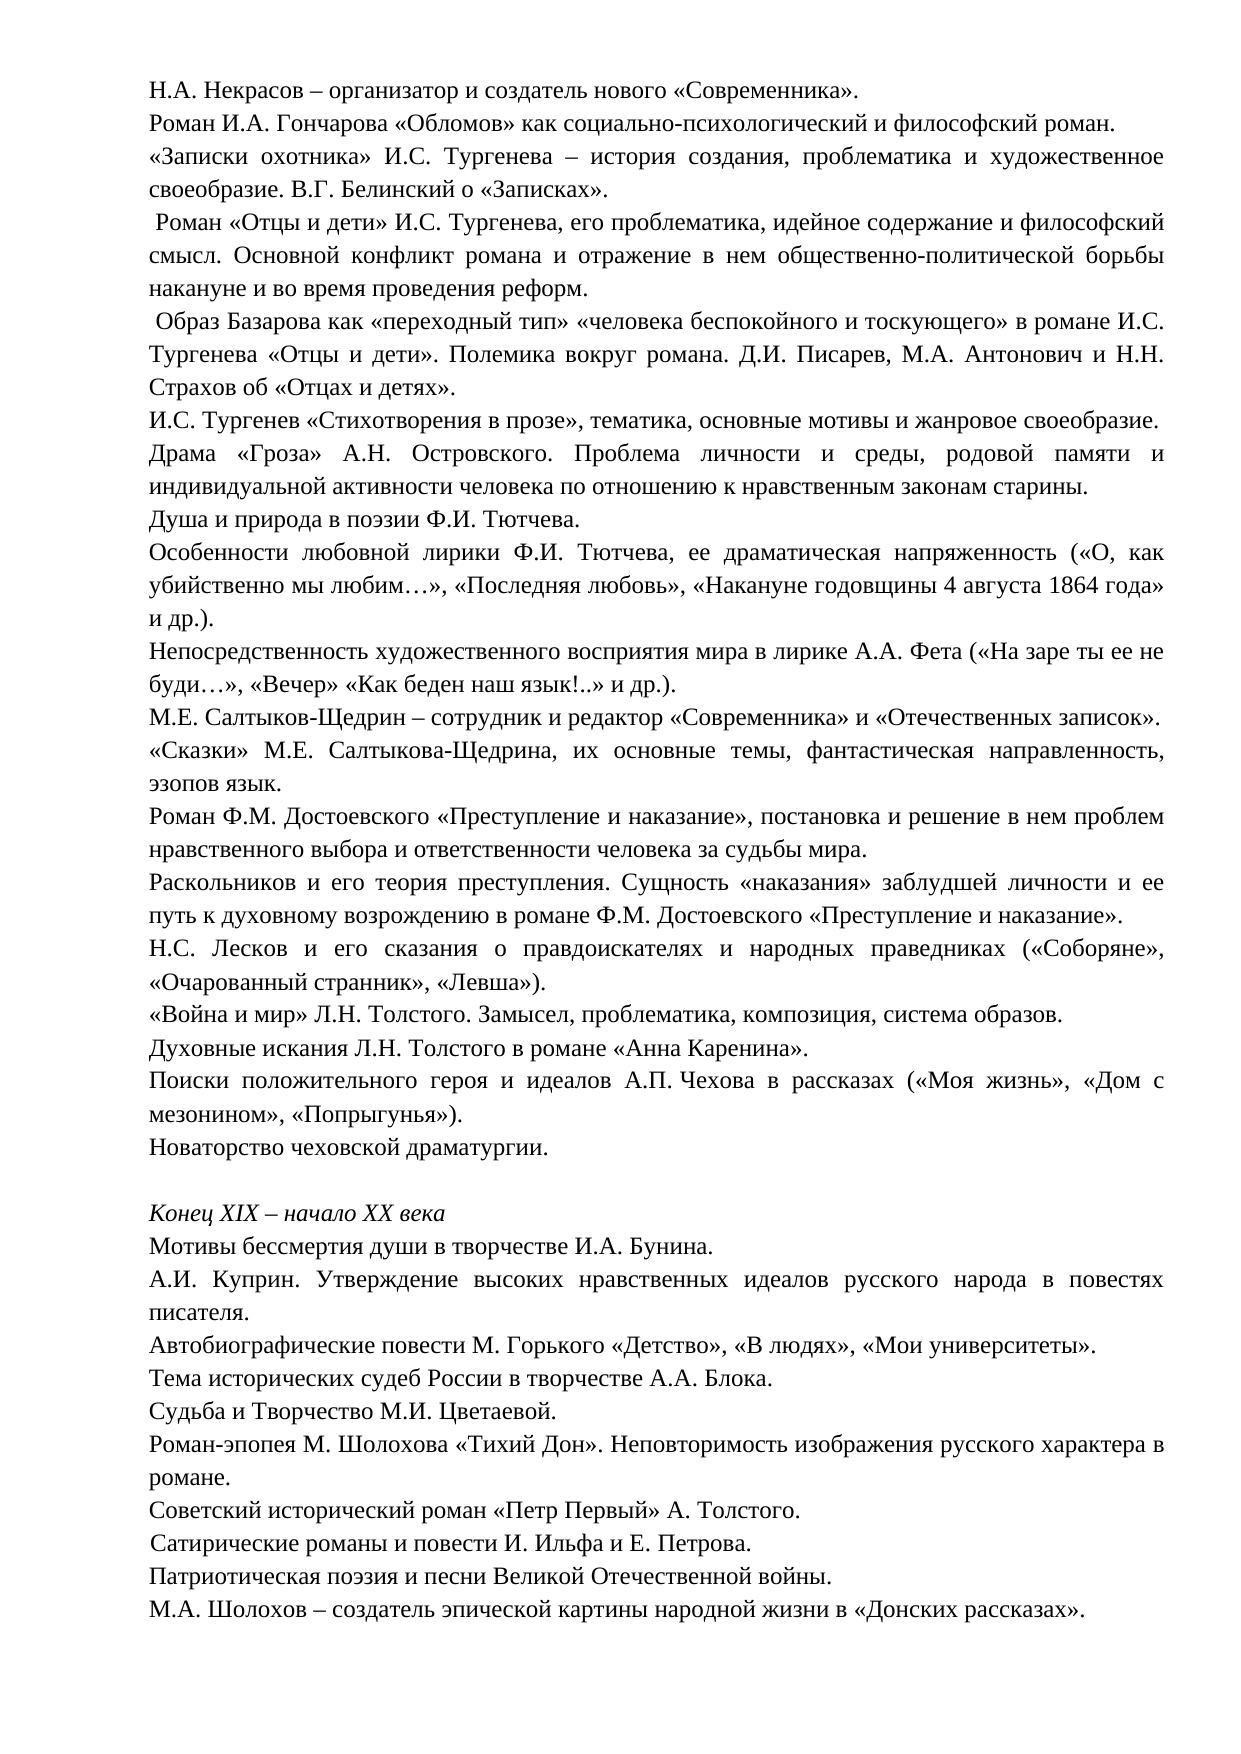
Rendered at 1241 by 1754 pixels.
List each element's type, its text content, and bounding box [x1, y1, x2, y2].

text Особенности любовной лирики Ф.И. Тютчева, ее драматическая напряженность («О, как убийственно мы любим…», «Последняя любовь», «Накануне годовщины 4 августа 1864 года» и др.). [148, 537, 1165, 632]
text Сатирические романы и повести И. Ильфа и Е. Петрова. [75, 1528, 1165, 1557]
text Духовные искания Л.Н. Толстого в романе «Анна Каренина». [148, 1033, 1165, 1061]
text Конец ХIХ – начало ХХ века [148, 1198, 1165, 1226]
text «Записки охотника» И.С. Тургенева – история создания, проблематика и художественное своеобразие. В.Г. Белинский о «Записках». [148, 141, 1165, 203]
text Новаторство чеховской драматургии. [148, 1132, 1165, 1160]
text М.А. Шолохов – создатель эпической картины народной жизни в «Донских рассказах». [148, 1594, 1165, 1623]
text Н.С. Лесков и его сказания о правдоискателях и народных праведниках («Соборяне», «Очарованный странник», «Левша»). [148, 933, 1165, 995]
text Роман Ф.М. Достоевского «Преступление и наказание», постановка и решение в нем проблем нравственного выбора и ответственности человека за судьбы мира. [148, 801, 1165, 863]
text Роман-эпопея М. Шолохова «Тихий Дон». Неповторимость изображения русского характера в романе. [148, 1429, 1165, 1491]
text Советский исторический роман «Петр Первый» А. Толстого. [148, 1495, 1165, 1524]
text Роман И.А. Гончарова «Обломов» как социально-психологический и философский роман. [148, 108, 1165, 137]
text «Война и мир» Л.Н. Толстого. Замысел, проблематика, композиция, система образов. [148, 999, 1165, 1028]
text А.И. Куприн. Утверждение высоких нравственных идеалов русского народа в повестях писателя. [148, 1264, 1165, 1326]
text Душа и природа в поэзии Ф.И. Тютчева. [148, 504, 1165, 533]
text Патриотическая поэзия и песни Великой Отечественной войны. [148, 1561, 1165, 1590]
text М.Е. Салтыков-Щедрин – сотрудник и редактор «Современника» и «Отечественных записок». [148, 702, 1165, 731]
text Автобиографические повести М. Горького «Детство», «В людях», «Мои университеты». [148, 1330, 1165, 1358]
text Судьба и Творчество М.И. Цветаевой. [148, 1396, 1165, 1424]
text Непосредственность художественного восприятия мира в лирике А.А. Фета («На заре ты ее не буди…», «Вечер» «Как беден наш язык!..» и др.). [148, 636, 1165, 698]
text «Сказки» М.Е. Салтыкова-Щедрина, их основные темы, фантастическая направленность, эзопов язык. [148, 735, 1165, 797]
text Тема исторических судеб России в творчестве А.А. Блока. [148, 1363, 1165, 1392]
text Драма «Гроза» А.Н. Островского. Проблема личности и среды, родовой памяти и индивидуальной активности человека по отношению к нравственным законам старины. [148, 438, 1165, 500]
text Н.А. Некрасов – организатор и создатель нового «Современника». [148, 75, 1165, 104]
text Образ Базарова как «переходный тип» «человека беспокойного и тоскующего» в романе И.С. Тургенева «Отцы и дети». Полемика вокруг романа. Д.И. Писарев, М.А. Антонович и Н.Н. Страхов об «Отцах и детях». [148, 306, 1165, 401]
text И.С. Тургенев «Стихотворения в прозе», тематика, основные мотивы и жанровое своеобразие. [148, 405, 1165, 434]
text Поиски положительного героя и идеалов А.П. Чехова в рассказах («Моя жизнь», «Дом с мезонином», «Попрыгунья»). [148, 1066, 1165, 1127]
text Роман «Отцы и дети» И.С. Тургенева, его проблематика, идейное содержание и философский смысл. Основной конфликт романа и отражение в нем общественно-политической борьбы накануне и во время проведения реформ. [148, 207, 1165, 302]
text Мотивы бессмертия души в творчестве И.А. Бунина. [148, 1231, 1165, 1259]
text Раскольников и его теория преступления. Сущность «наказания» заблудшей личности и ее путь к духовному возрождению в романе Ф.М. Достоевского «Преступление и наказание». [148, 867, 1165, 929]
